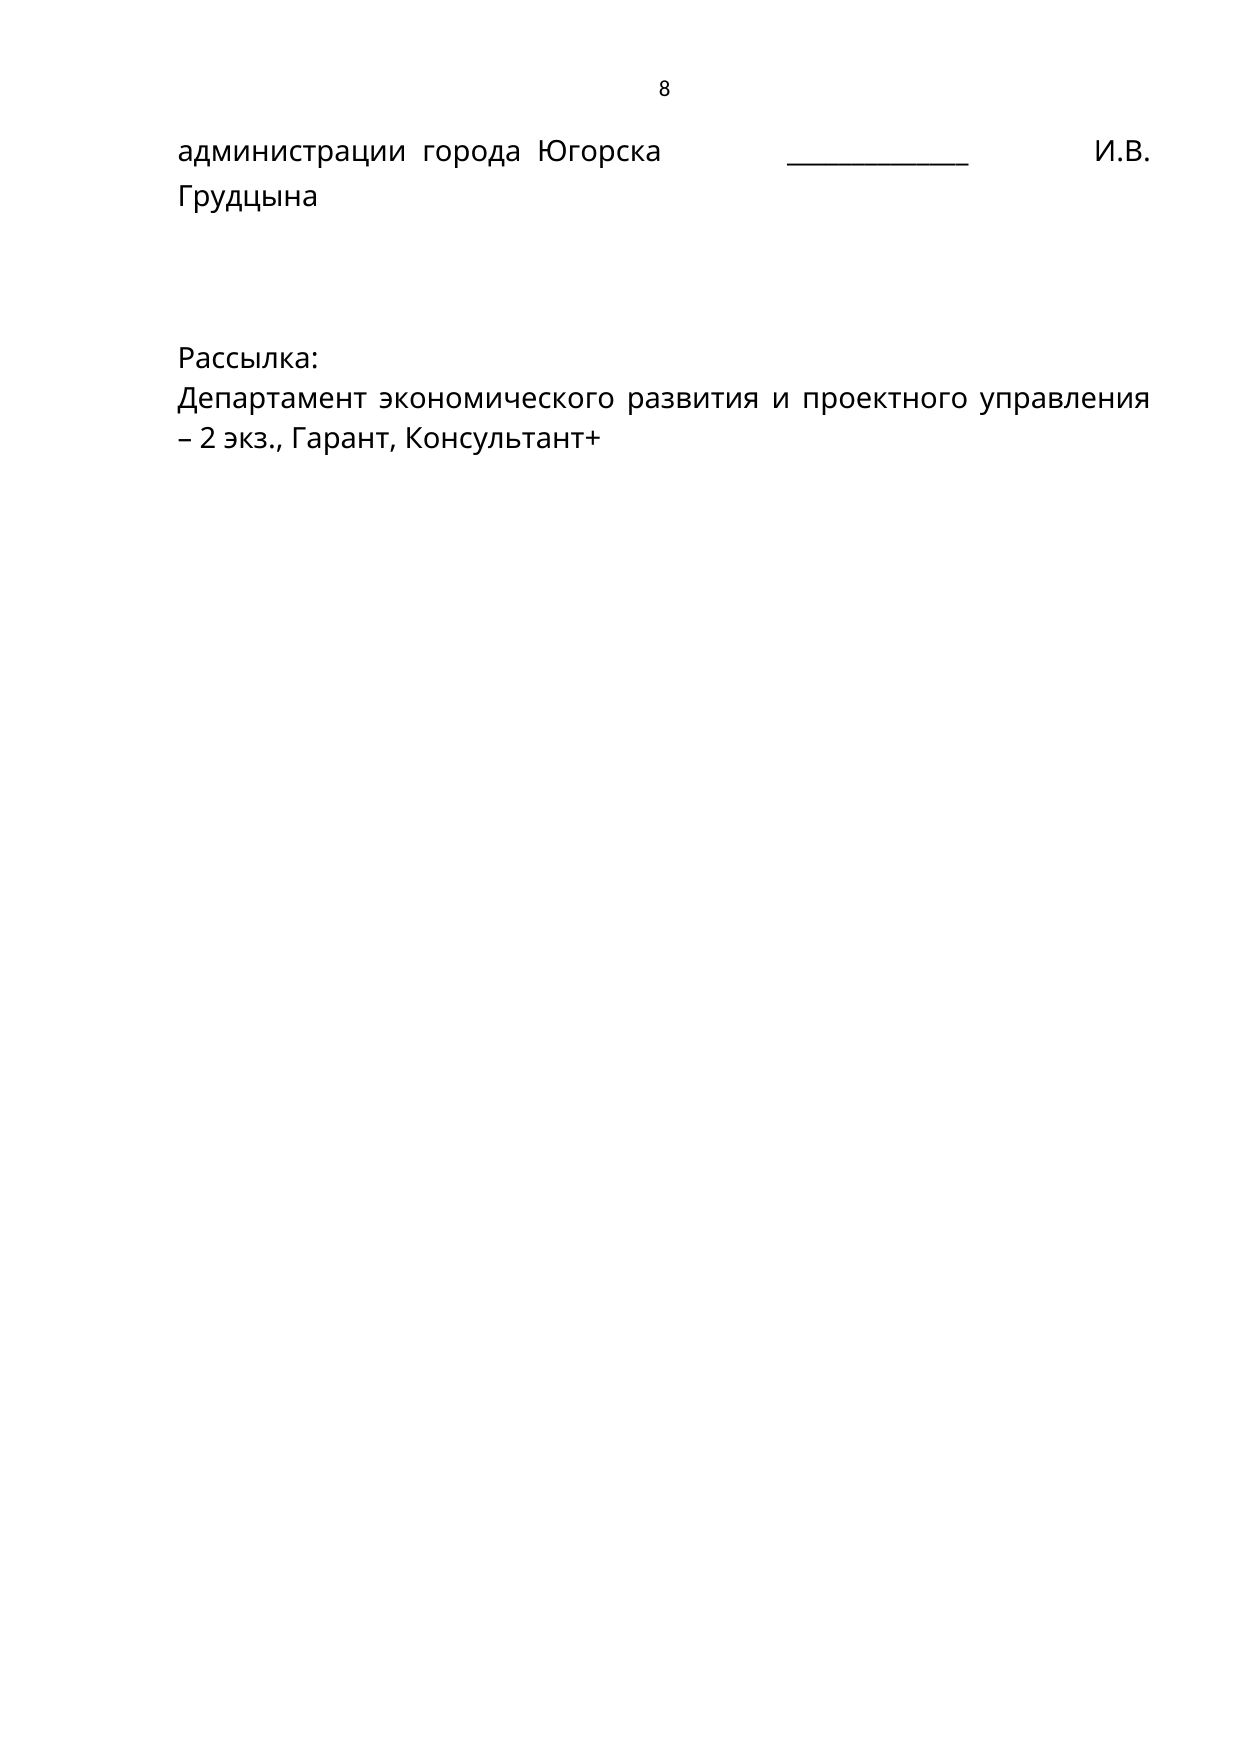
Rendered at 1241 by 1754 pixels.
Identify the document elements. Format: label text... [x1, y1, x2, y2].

text Рассылка: [177, 338, 1152, 377]
text Департамент экономического развития и проектного управления – 2 экз., Гарант, Консультант+ [177, 377, 1152, 457]
text администрации города Югорска ______________ И.В. Грудцына [177, 130, 1152, 215]
